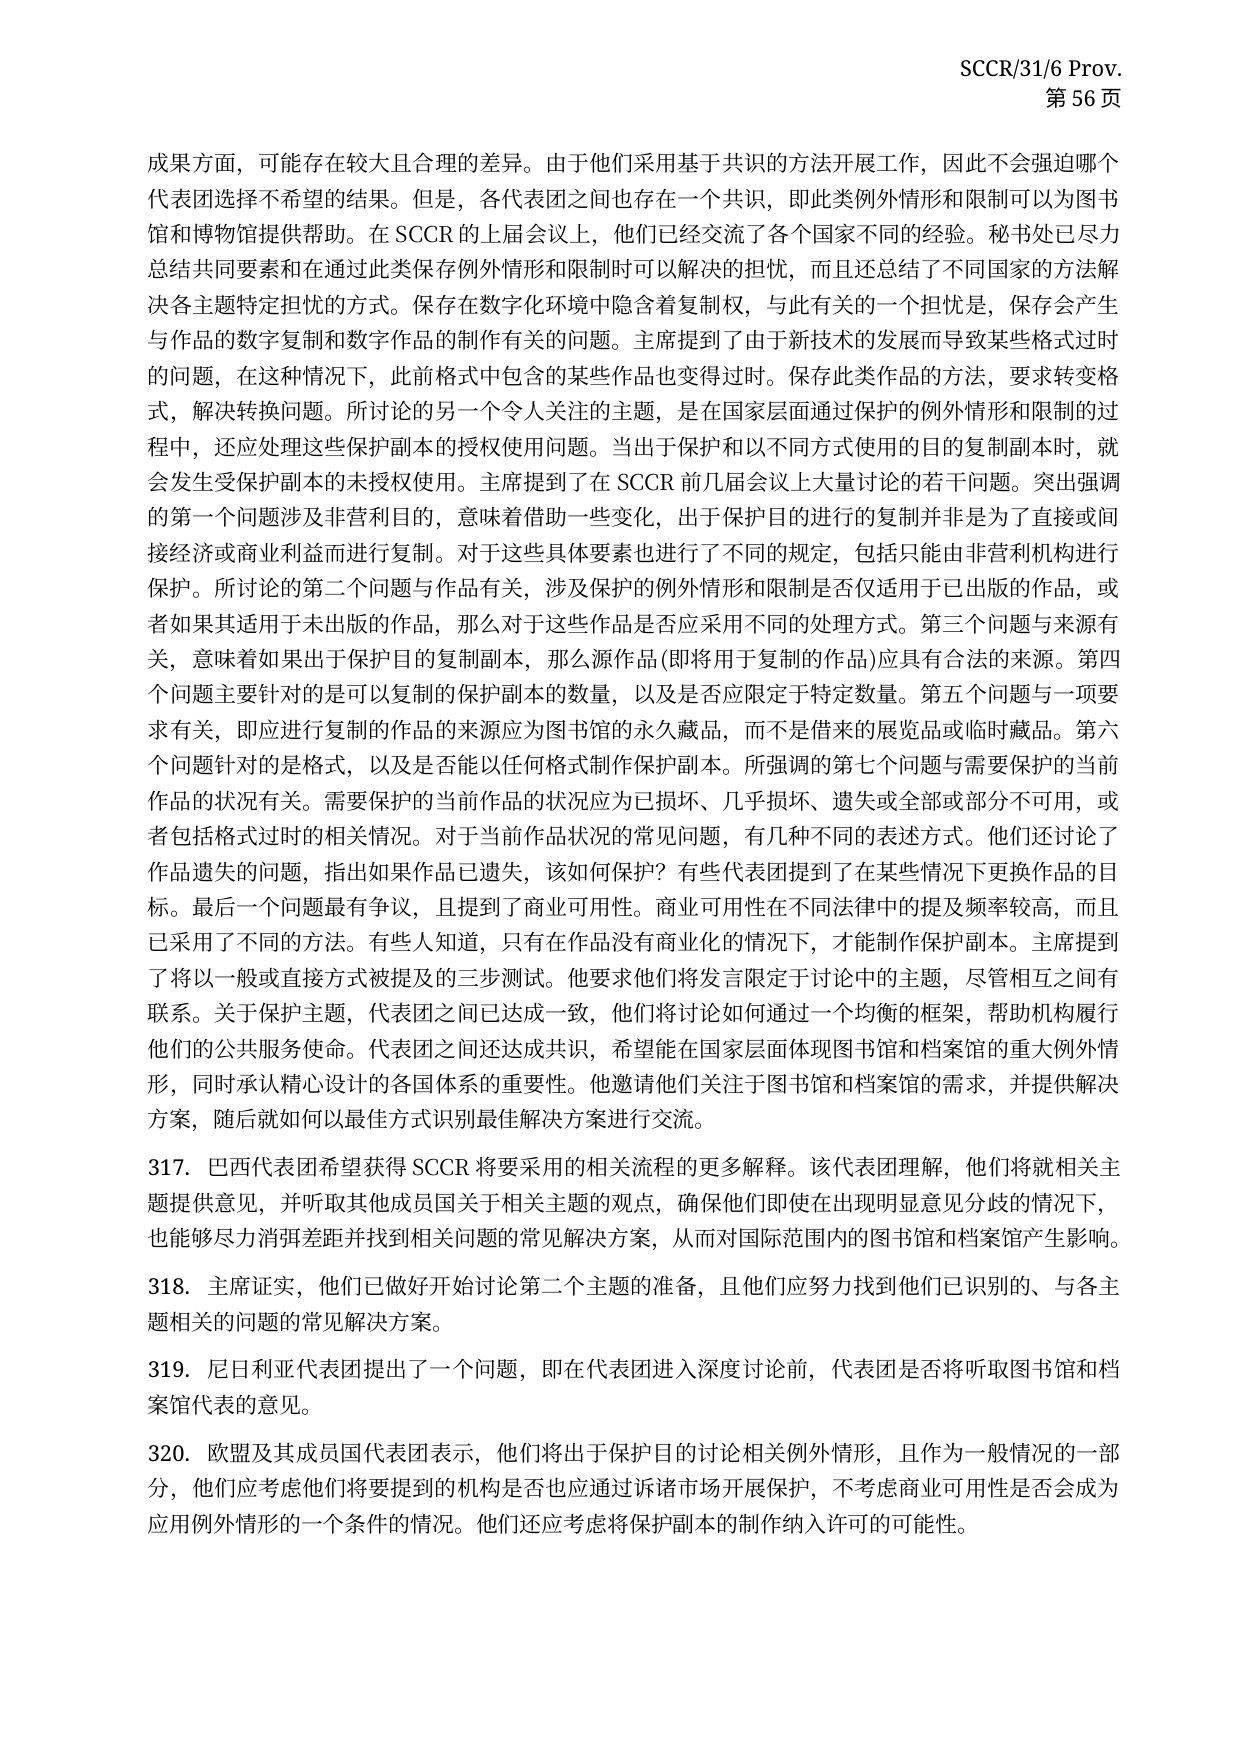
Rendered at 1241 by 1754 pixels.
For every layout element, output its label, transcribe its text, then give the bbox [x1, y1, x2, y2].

list 主席证实，他们已做好开始讨论第二个主题的准备，且他们应努力找到他们已识别的、与各主题相关的问题的常见解决方案。 [148, 1265, 1122, 1336]
list 欧盟及其成员国代表团表示，他们将出于保护目的讨论相关例外情形，且作为一般情况的一部分，他们应考虑他们将要提到的机构是否也应通过诉诸市场开展保护，不考虑商业可用性是否会成为应用例外情形的一个条件的情况。他们还应考虑将保护副本的制作纳入许可的可能性。 [148, 1432, 1122, 1538]
list 巴西代表团希望获得SCCR将要采用的相关流程的更多解释。该代表团理解，他们将就相关主题提供意见，并听取其他成员国关于相关主题的观点，确保他们即使在出现明显意见分歧的情况下，也能够尽力消弭差距并找到相关问题的常见解决方案，从而对国际范围内的图书馆和档案馆产生影响。 [148, 1147, 1122, 1253]
list 尼日利亚代表团提出了一个问题，即在代表团进入深度讨论前，代表团是否将听取图书馆和档案馆代表的意见。 [148, 1349, 1122, 1419]
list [148, 142, 1122, 1134]
